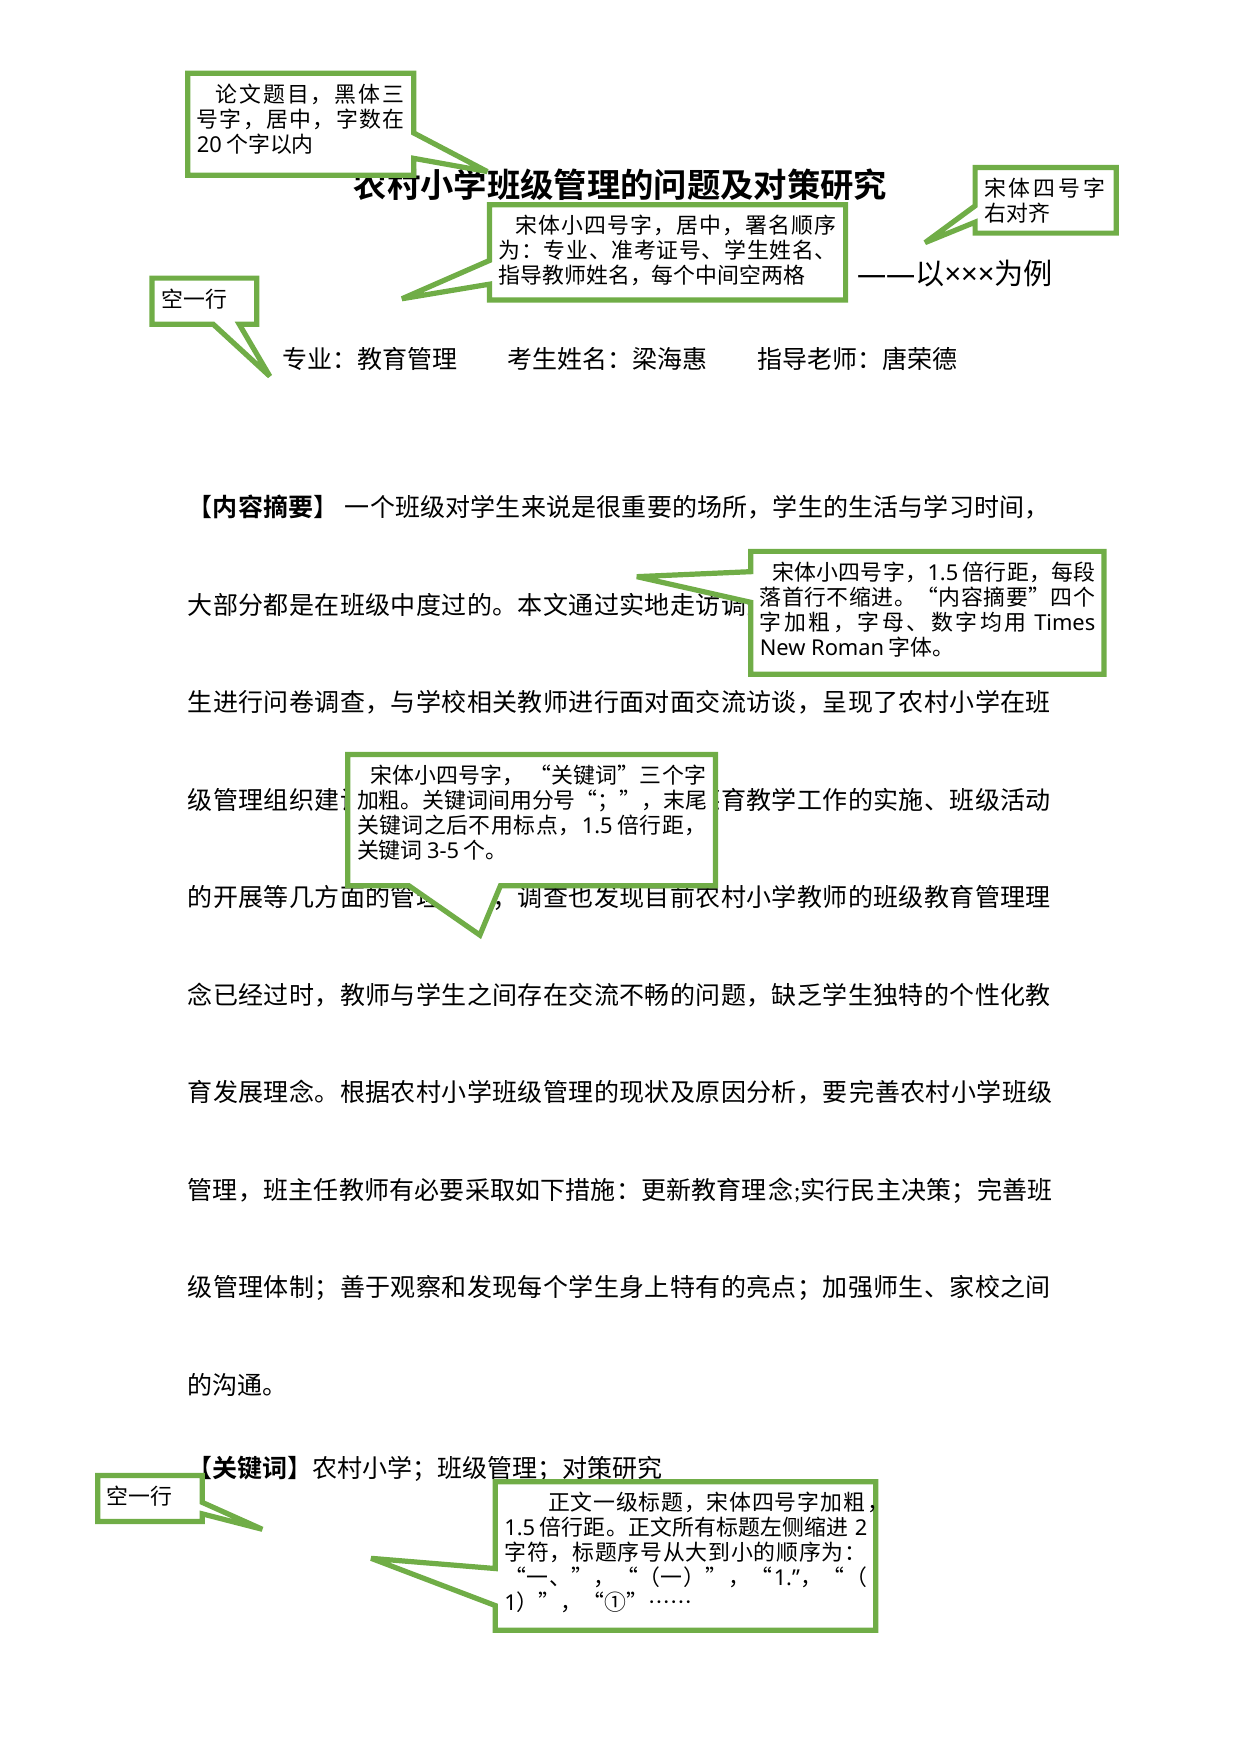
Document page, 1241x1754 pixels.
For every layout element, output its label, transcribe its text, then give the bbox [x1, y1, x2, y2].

text 【内容摘要】 一个班级对学生来说是很重要的场所，学生的生活与学习时间，大部分都是在班级中度过的。本文通过实地走访调查，选取农村小学的部分学生进行问卷调查，与学校相关教师进行面对面交流访谈，呈现了农村小学在班级管理组织建设、班级规章制度的制定、班级德育教学工作的实施、班级活动的开展等几方面的管理情况；调查也发现目前农村小学教师的班级教育管理理念已经过时，教师与学生之间存在交流不畅的问题，缺乏学生独特的个性化教育发展理念。根据农村小学班级管理的现状及原因分析，要完善农村小学班级管理，班主任教师有必要采取如下措施：更新教育理念;实行民主决策；完善班级管理体制；善于观察和发现每个学生身上特有的亮点；加强师生、家校之间的沟通。 [187, 473, 1053, 1416]
text 专业：教育管理 考生姓名：梁海惠 指导老师：唐荣德 [187, 325, 1053, 390]
text ——以×××为例 [187, 239, 1053, 304]
text 【关键词】农村小学；班级管理；对策研究 [187, 1434, 1053, 1499]
text 农村小学班级管理的问题及对策研究 [187, 150, 1053, 215]
